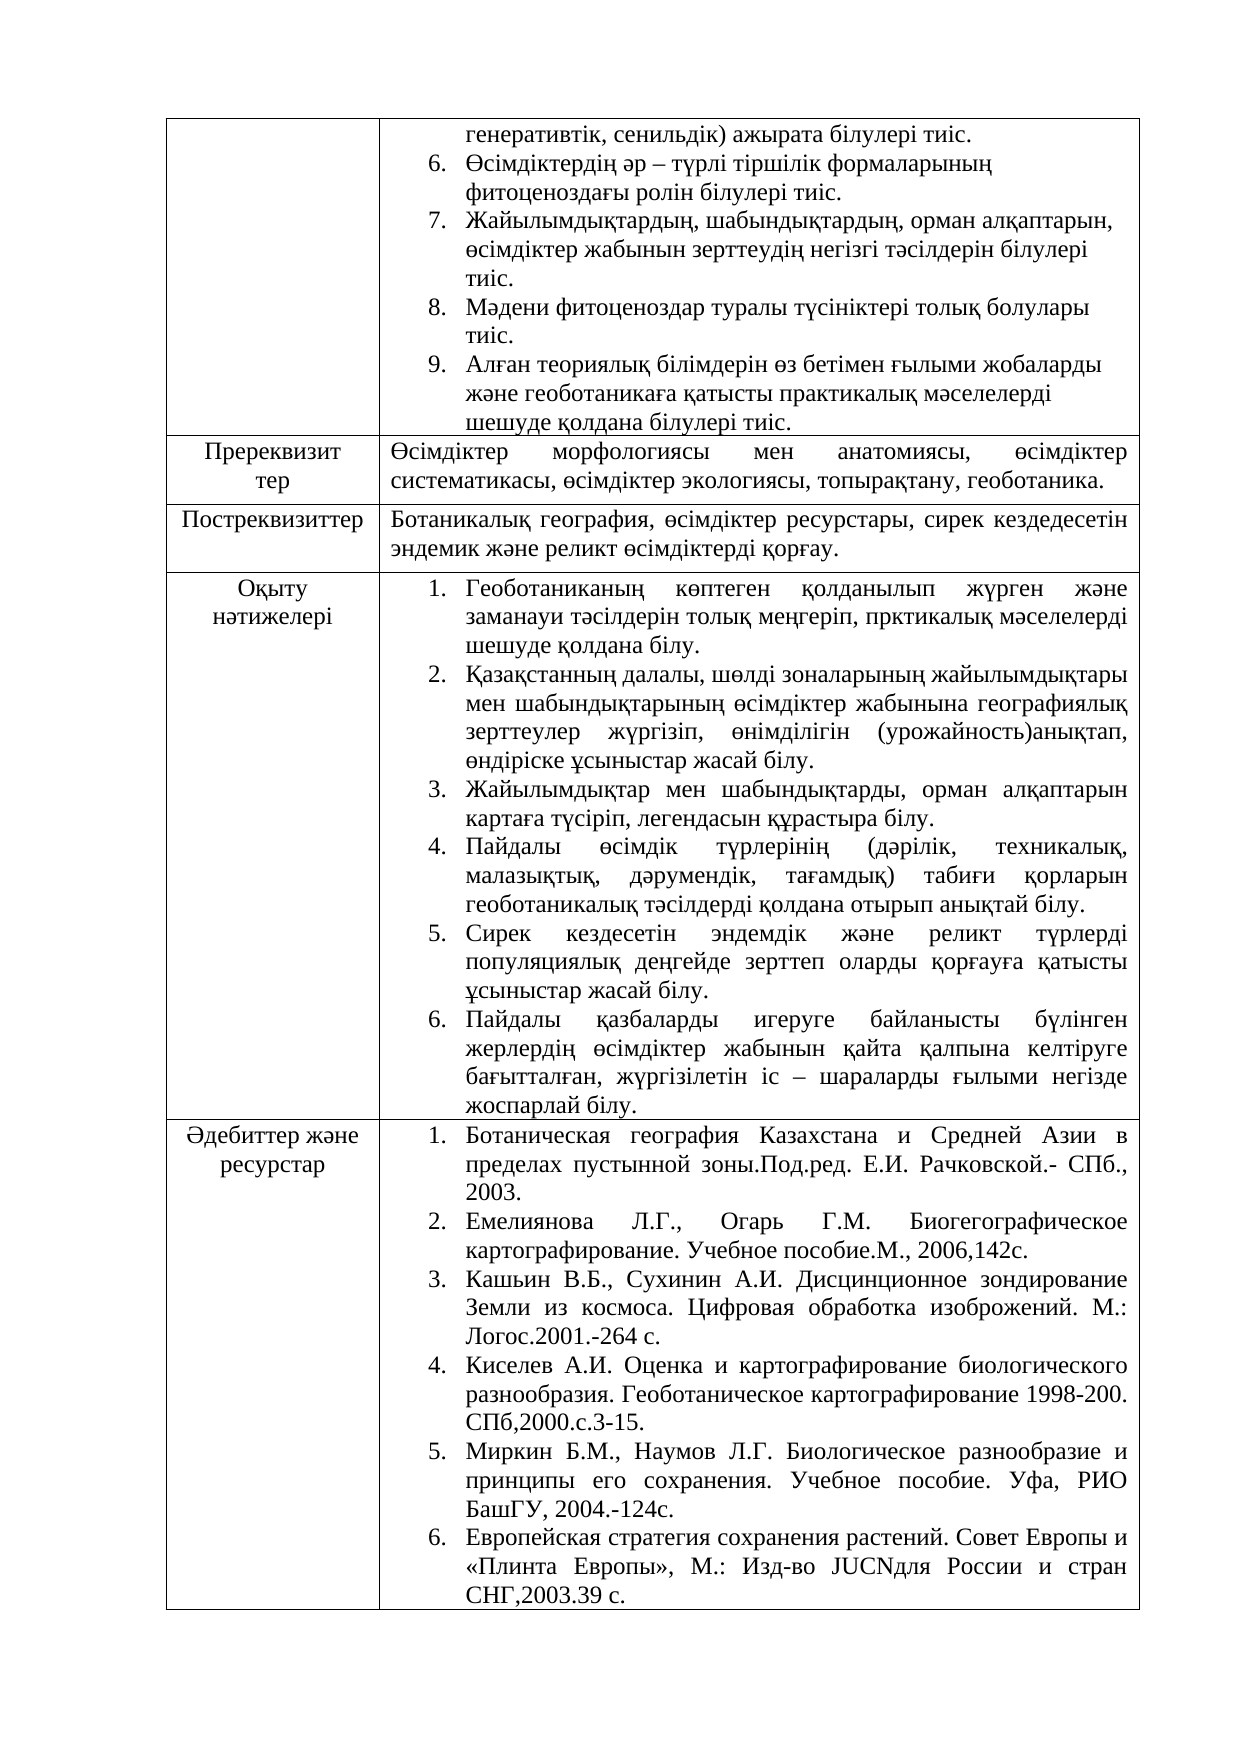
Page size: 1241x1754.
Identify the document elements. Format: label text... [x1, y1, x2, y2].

table_cell Өсімдіктер морфологиясы мен анатомиясы, өсімдіктер систематикасы, өсімдіктер экологиясы, топырақтану, геоботаника. [380, 436, 1139, 503]
table_cell [167, 119, 379, 435]
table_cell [380, 1120, 1139, 1609]
table_cell Оқыту нәтижелері [167, 573, 379, 1119]
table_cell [380, 119, 1139, 435]
table_cell Постреквизиттер [167, 505, 379, 572]
table_cell Ботаникалық география, өсімдіктер ресурстары, сирек кездедесетін эндемик және реликт өсімдіктерді қорғау. [380, 505, 1139, 572]
table_cell Пререквизит тер [167, 436, 379, 503]
table_cell Геоботаниканың көптеген қолданылып жүрген және заманауи тәсілдерін толық меңгеріп, прктикалық мәселелерді шешуде қолдана білу. Қазақстанның далалы, шөлді зоналарының жайылымдықтары мен шабындықтарының өсімдіктер жабынына географиялық зерттеулер жүргізіп, өнімділігін (урожайность)анықтап, өндіріске ұсыныстар жасай білу. Жайылымдықтар мен шабындықтарды, орман алқаптарын картаға түсіріп, легендасын құрастыра білу. Пайдалы өсімдік түрлерінің (дәрілік, техникалық, малазықтық, дәрумендік, тағамдық) табиғи қорларын геоботаникалық тәсілдерді қолдана отырып анықтай білу. Сирек кездесетін эндемдік және реликт түрлерді популяциялық деңгейде зерттеп оларды қорғауға қатысты ұсыныстар жасай білу. Пайдалы қазбаларды игеруге байланысты бүлінген жерлердің өсімдіктер жабынын қайта қалпына келтіруге бағытталған, жүргізілетін іс – шараларды ғылыми негізде жоспарлай білу. [380, 573, 1139, 1119]
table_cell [167, 1120, 379, 1609]
